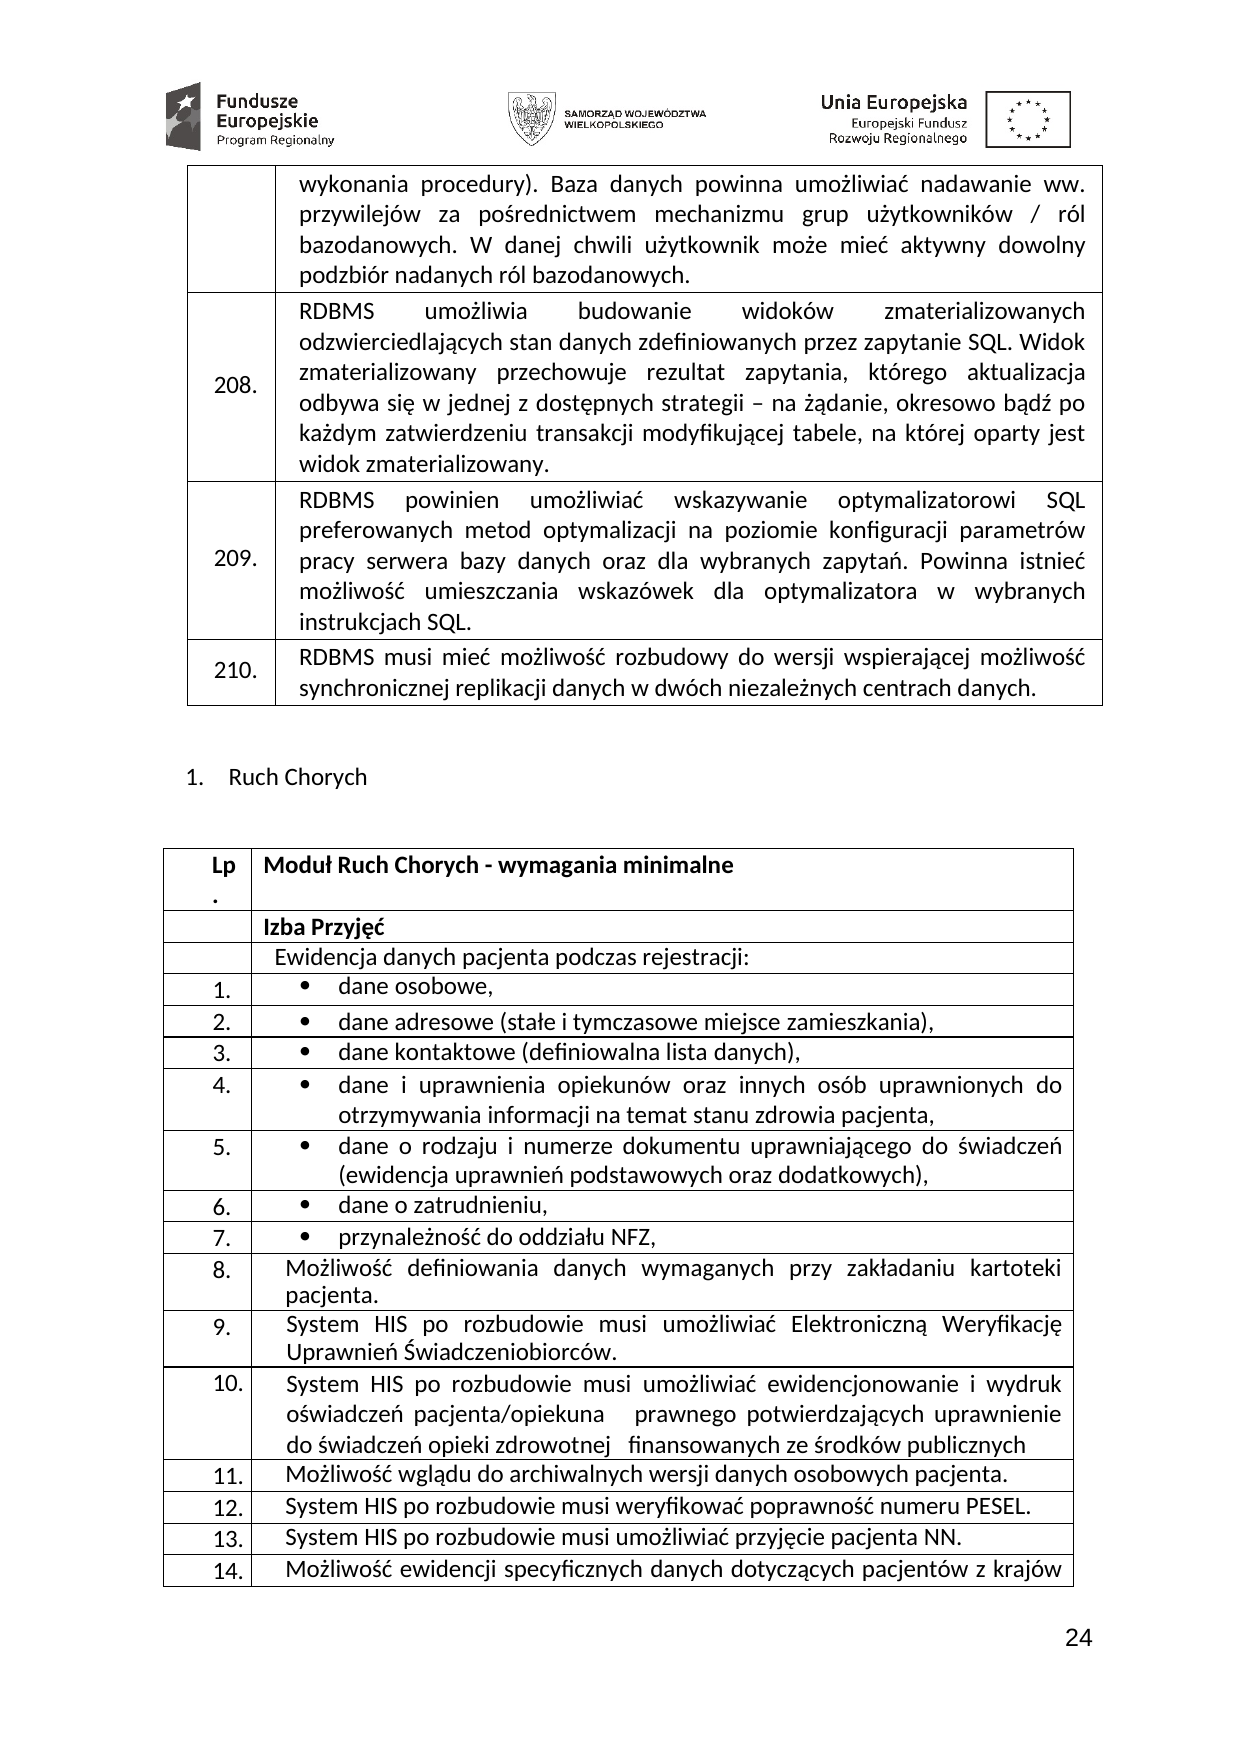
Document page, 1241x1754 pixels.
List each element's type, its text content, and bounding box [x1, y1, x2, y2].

table_cell dane adresowe (stałe i tymczasowe miejsce zamieszkania), [252, 1006, 1073, 1036]
table_cell System HIS po rozbudowie musi umożliwiać ewidencjonowanie i wydruk oświadczeń pacjenta/opiekuna prawnego potwierdzających uprawnienie do świadczeń opieki zdrowotnej finansowanych ze środków publicznych [252, 1368, 1073, 1459]
table_cell [164, 1069, 251, 1130]
table_header Lp. [164, 849, 251, 910]
table_cell [164, 1555, 251, 1586]
table_cell przynależność do oddziału NFZ, [252, 1222, 1073, 1253]
table_cell [164, 1131, 251, 1189]
table_cell [164, 911, 251, 942]
table_cell [164, 1524, 251, 1554]
table_cell dane o zatrudnieniu, [252, 1191, 1073, 1221]
table_cell Możliwość definiowania danych wymaganych przy zakładaniu kartoteki pacjenta. [252, 1254, 1073, 1309]
table_header Moduł Ruch Chorych - wymagania minimalne [252, 849, 1073, 910]
table_cell Możliwość ewidencji specyficznych danych dotyczących pacjentów z krajów Unii Europejskiej przyjmowanych w ramach przepisów o koordynacji. [252, 1555, 1073, 1586]
table_cell [164, 1191, 251, 1221]
table_cell [164, 1311, 251, 1366]
table_cell RDBMS musi mieć możliwość rozbudowy do wersji wspierającej możliwość synchronicznej replikacji danych w dwóch niezależnych centrach danych. [276, 640, 1102, 705]
table_cell [164, 1368, 251, 1459]
table_cell Możliwość wglądu do archiwalnych wersji danych osobowych pacjenta. [252, 1460, 1073, 1491]
table_cell dane o rodzaju i numerze dokumentu uprawniającego do świadczeń (ewidencja uprawnień podstawowych oraz dodatkowych), [252, 1131, 1073, 1189]
subtitle Ruch Chorych [185, 762, 1093, 792]
table_cell [188, 293, 275, 481]
table_cell dane kontaktowe (definiowalna lista danych), [252, 1038, 1073, 1068]
table_cell [164, 943, 251, 973]
picture [147, 73, 1089, 165]
table_cell [164, 1460, 251, 1491]
table_cell dane osobowe, [252, 974, 1073, 1005]
table_cell dane i uprawnienia opiekunów oraz innych osób uprawnionych do otrzymywania informacji na temat stanu zdrowia pacjenta, [252, 1069, 1073, 1130]
table_cell Izba Przyjęć [252, 911, 1073, 942]
table_cell [164, 974, 251, 1005]
table_cell [164, 1254, 251, 1309]
table_cell [164, 1492, 251, 1522]
table_cell [188, 640, 275, 705]
table_cell [164, 1006, 251, 1036]
table_cell [188, 166, 275, 292]
table_cell RDBMS umożliwia budowanie widoków zmaterializowanych odzwierciedlających stan danych zdefiniowanych przez zapytanie SQL. Widok zmaterializowany przechowuje rezultat zapytania, którego aktualizacja odbywa się w jednej z dostępnych strategii – na żądanie, okresowo bądź po każdym zatwierdzeniu transakcji modyfikującej tabele, na której oparty jest widok zmaterializowany. [276, 293, 1102, 481]
table_cell [164, 1222, 251, 1253]
table_cell [188, 482, 275, 638]
table_cell [164, 1038, 251, 1068]
table_cell Ewidencja danych pacjenta podczas rejestracji: [252, 943, 1073, 973]
table_cell System HIS po rozbudowie musi weryfikować poprawność numeru PESEL. [252, 1492, 1073, 1522]
table_cell System HIS po rozbudowie musi umożliwiać przyjęcie pacjenta NN. [252, 1524, 1073, 1554]
table_cell RDBMS powinien umożliwiać wskazywanie optymalizatorowi SQL preferowanych metod optymalizacji na poziomie konfiguracji parametrów pracy serwera bazy danych oraz dla wybranych zapytań. Powinna istnieć możliwość umieszczania wskazówek dla optymalizatora w wybranych instrukcjach SQL. [276, 482, 1102, 638]
table_cell System HIS po rozbudowie musi umożliwiać Elektroniczną Weryfikację Uprawnień Świadczeniobiorców. [252, 1311, 1073, 1366]
